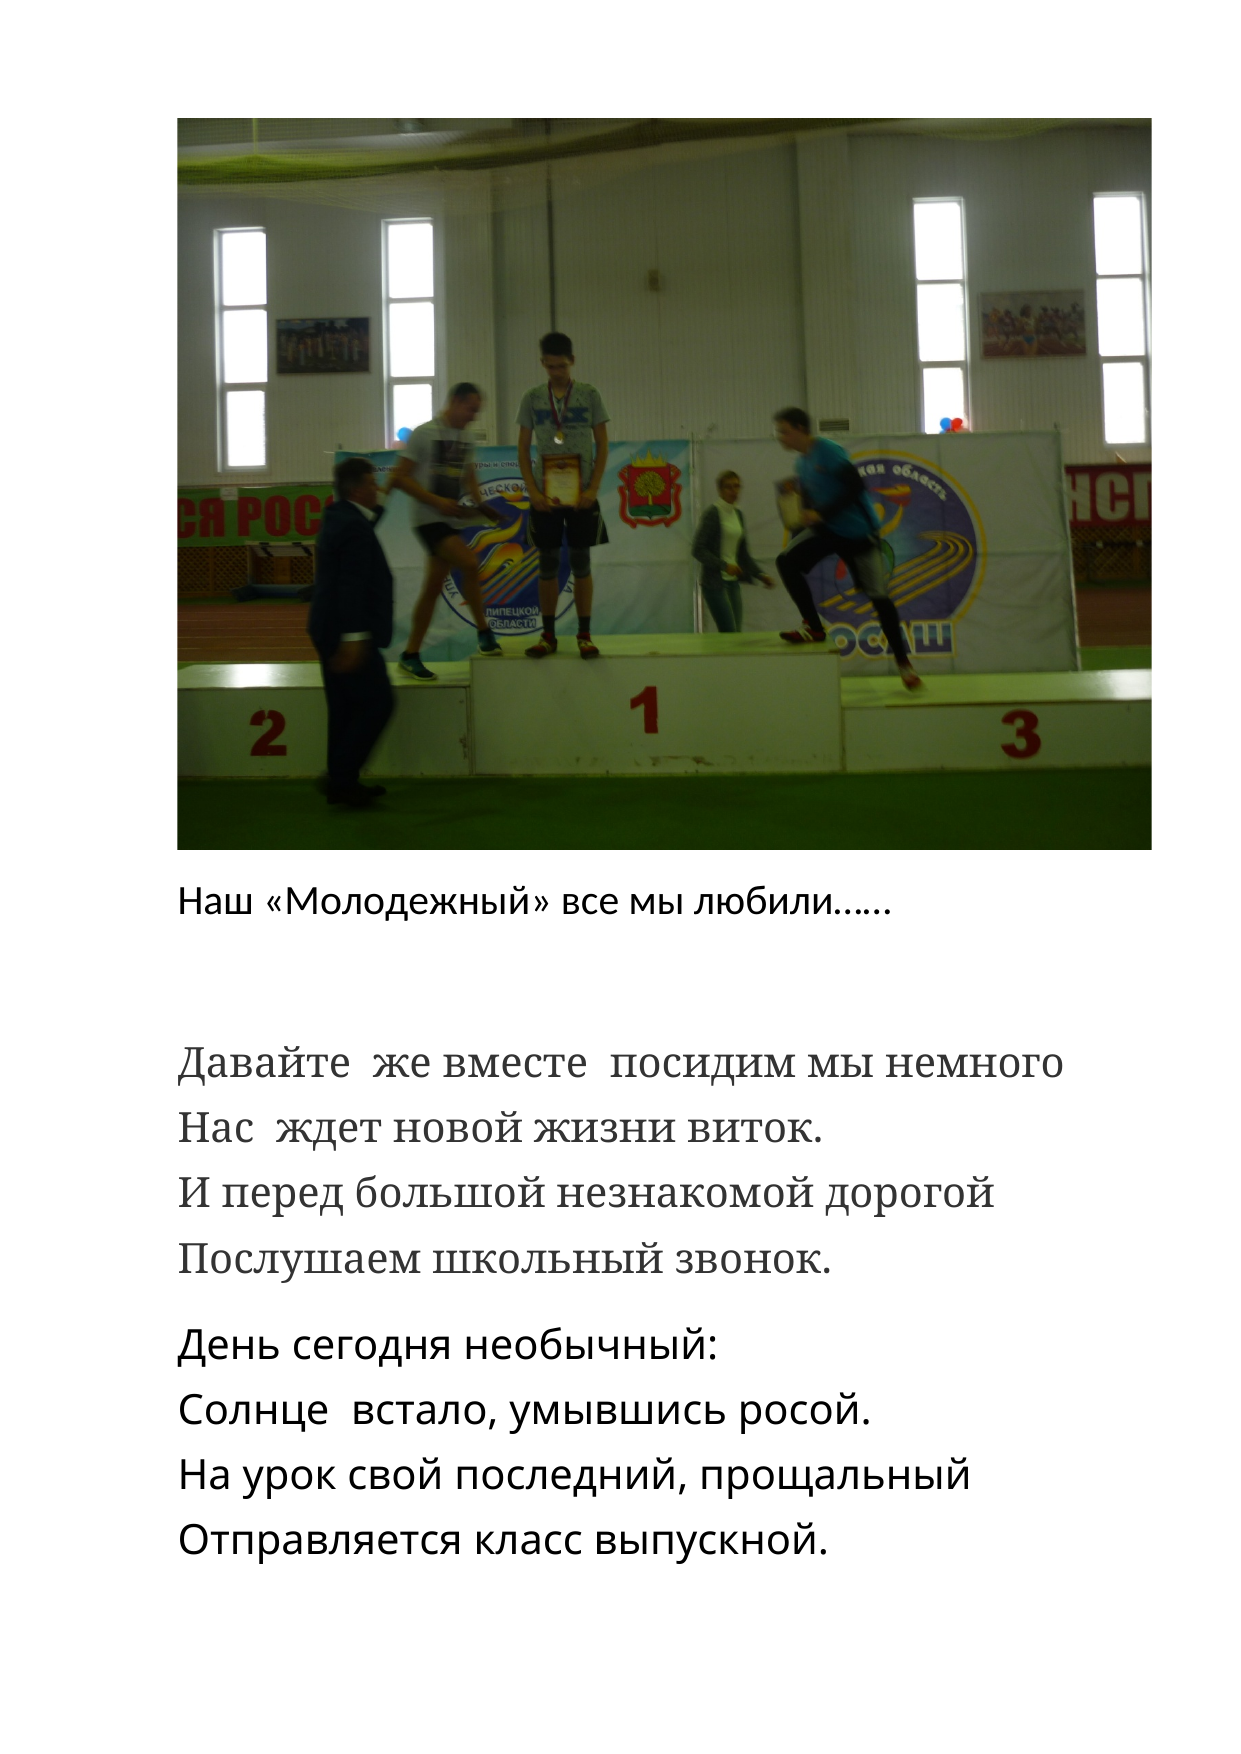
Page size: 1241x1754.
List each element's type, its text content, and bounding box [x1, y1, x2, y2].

text Наш «Молодежный» все мы любили…… [177, 874, 1152, 925]
picture [177, 118, 1152, 850]
text День сегодня необычный: Солнце встало, умывшись росой. На урок свой последний, прощальный Отправляется класс выпускной. [177, 1314, 1152, 1567]
text Давайте же вместе посидим мы немного Нас ждет новой жизни виток. И перед большой незнакомой дорогой Послушаем школьный звонок. [177, 1033, 1152, 1285]
